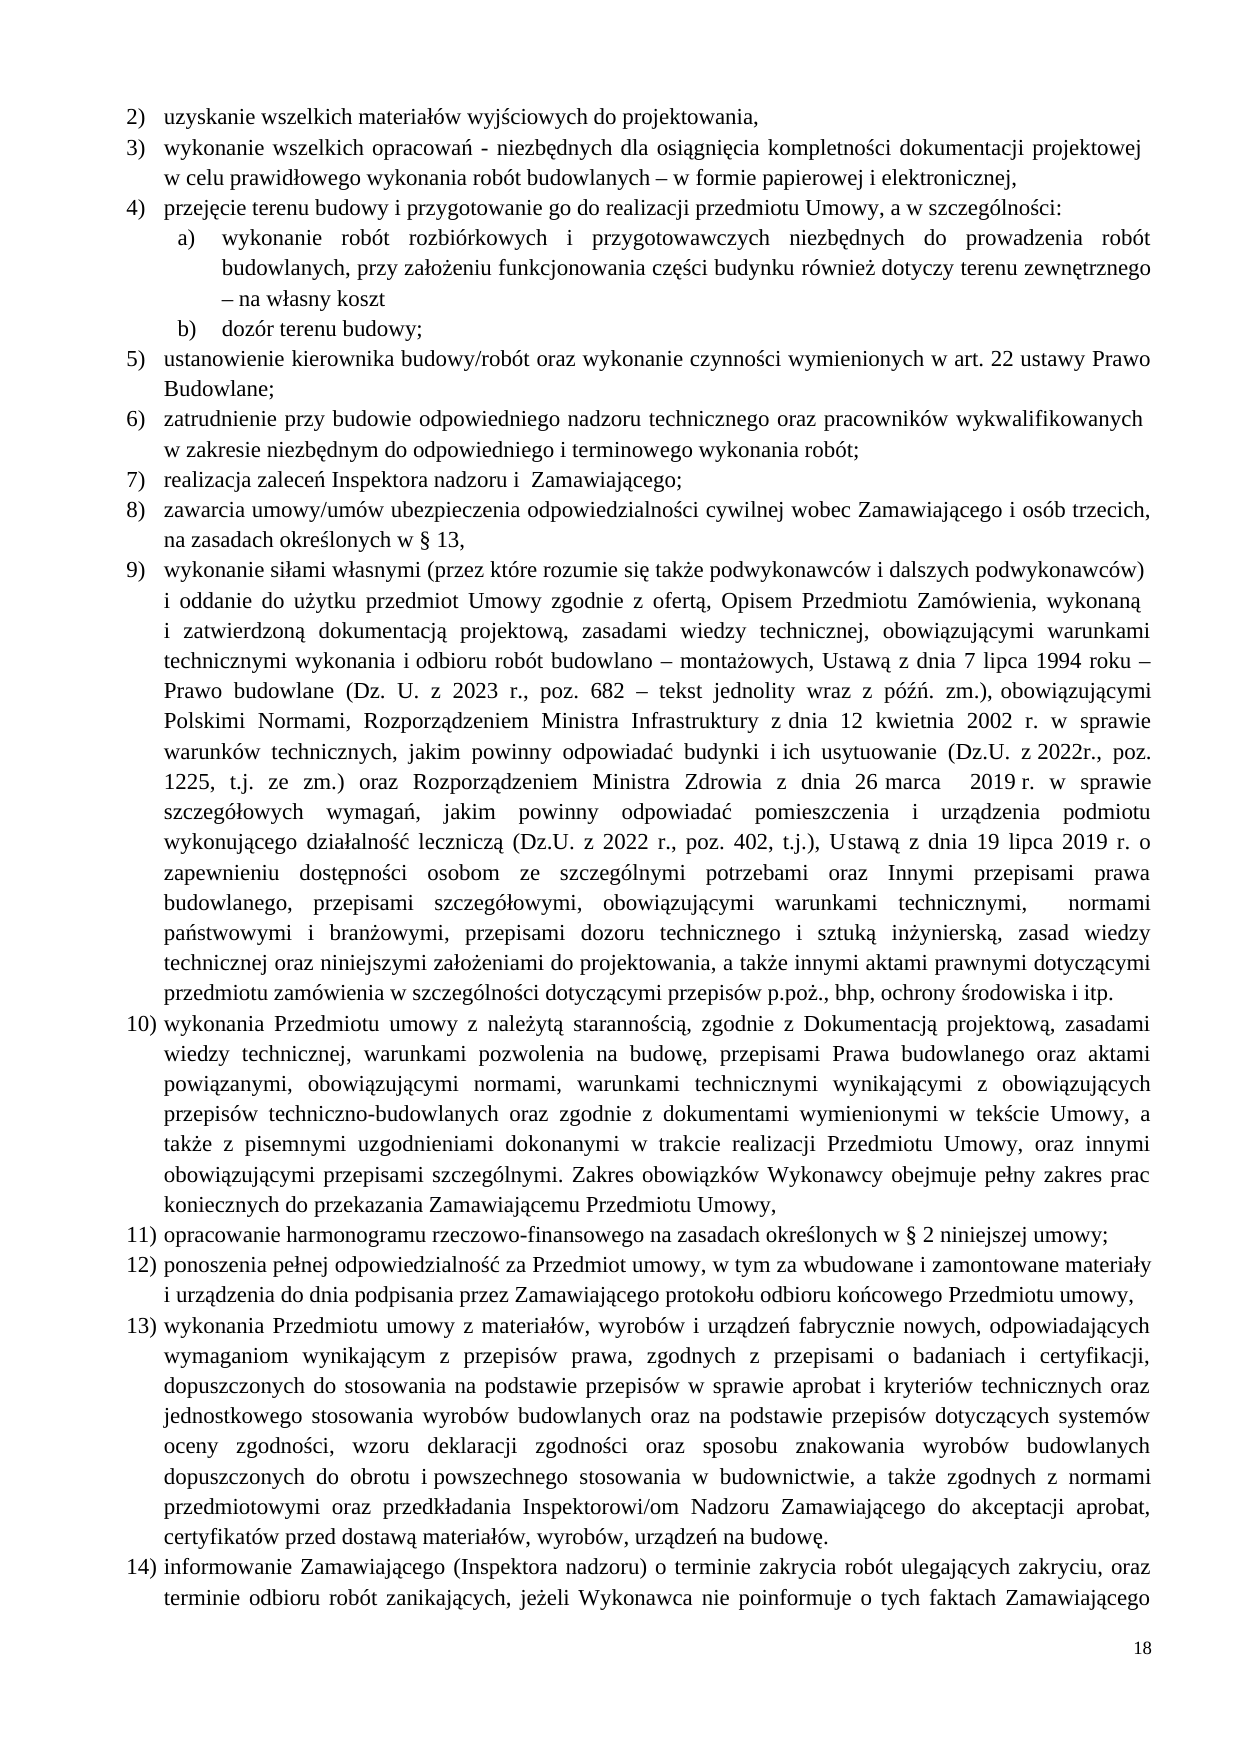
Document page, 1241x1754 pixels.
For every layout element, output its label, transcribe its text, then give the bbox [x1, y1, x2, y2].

list zatrudnienie przy budowie odpowiedniego nadzoru technicznego oraz pracowników wykwalifikowanych w zakresie niezbędnym do odpowiedniego i terminowego wykonania robót; [126, 406, 1152, 462]
text a) wykonanie robót rozbiórkowych i przygotowawczych niezbędnych do prowadzenia robót budowlanych, przy założeniu funkcjonowania części budynku również dotyczy terenu zewnętrznego – na własny koszt [177, 224, 1152, 311]
list uzyskanie wszelkich materiałów wyjściowych do projektowania, [126, 103, 1152, 130]
list zawarcia umowy/umów ubezpieczenia odpowiedzialności cywilnej wobec Zamawiającego i osób trzecich, na zasadach określonych w § 13, [126, 496, 1152, 553]
list ponoszenia pełnej odpowiedzialność za Przedmiot umowy, w tym za wbudowane i zamontowane materiały i urządzenia do dnia podpisania przez Zamawiającego protokołu odbioru końcowego Przedmiotu umowy, [126, 1251, 1152, 1308]
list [126, 1553, 1152, 1610]
list wykonania Przedmiotu umowy z materiałów, wyrobów i urządzeń fabrycznie nowych, odpowiadających wymaganiom wynikającym z przepisów prawa, zgodnych z przepisami o badaniach i certyfikacji, dopuszczonych do stosowania na podstawie przepisów w sprawie aprobat i kryteriów technicznych oraz jednostkowego stosowania wyrobów budowlanych oraz na podstawie przepisów dotyczących systemów oceny zgodności, wzoru deklaracji zgodności oraz sposobu znakowania wyrobów budowlanych dopuszczonych do obrotu i powszechnego stosowania w budownictwie, a także zgodnych z normami przedmiotowymi oraz przedkładania Inspektorowi/om Nadzoru Zamawiającego do akceptacji aprobat, certyfikatów przed dostawą materiałów, wyrobów, urządzeń na budowę. [126, 1312, 1152, 1549]
list przejęcie terenu budowy i przygotowanie go do realizacji przedmiotu Umowy, a w szczególności: [126, 194, 1152, 220]
text b) dozór terenu budowy; [177, 315, 1152, 341]
list ustanowienie kierownika budowy/robót oraz wykonanie czynności wymienionych w art. 22 ustawy Prawo Budowlane; [126, 345, 1152, 402]
list wykonanie siłami własnymi (przez które rozumie się także podwykonawców i dalszych podwykonawców) i oddanie do użytku przedmiot Umowy zgodnie z ofertą, Opisem Przedmiotu Zamówienia, wykonaną i zatwierdzoną dokumentacją projektową, zasadami wiedzy technicznej, obowiązującymi warunkami technicznymi wykonania i odbioru robót budowlano – montażowych, Ustawą z dnia 7 lipca 1994 roku – Prawo budowlane (Dz. U. z 2023 r., poz. 682 – tekst jednolity wraz z późń. zm.), obowiązującymi Polskimi Normami, Rozporządzeniem Ministra Infrastruktury z dnia 12 kwietnia 2002 r. w sprawie warunków technicznych, jakim powinny odpowiadać budynki i ich usytuowanie (Dz.U. z 2022r., poz. 1225, t.j. ze zm.) oraz Rozporządzeniem Ministra Zdrowia z dnia 26 marca 2019 r. w sprawie szczegółowych wymagań, jakim powinny odpowiadać pomieszczenia i urządzenia podmiotu wykonującego działalność leczniczą (Dz.U. z 2022 r., poz. 402, t.j.), Ustawą z dnia 19 lipca 2019 r. o zapewnieniu dostępności osobom ze szczególnymi potrzebami oraz Innymi przepisami prawa budowlanego, przepisami szczegółowymi, obowiązującymi warunkami technicznymi, normami państwowymi i branżowymi, przepisami dozoru technicznego i sztuką inżynierską, zasad wiedzy technicznej oraz niniejszymi założeniami do projektowania, a także innymi aktami prawnymi dotyczącymi przedmiotu zamówienia w szczególności dotyczącymi przepisów p.poż., bhp, ochrony środowiska i itp. [126, 557, 1152, 1006]
list realizacja zaleceń Inspektora nadzoru i Zamawiającego; [126, 466, 1152, 492]
list wykonanie wszelkich opracowań - niezbędnych dla osiągnięcia kompletności dokumentacji projektowej w celu prawidłowego wykonania robót budowlanych – w formie papierowej i elektronicznej, [126, 134, 1152, 190]
list wykonania Przedmiotu umowy z należytą starannością, zgodnie z Dokumentacją projektową, zasadami wiedzy technicznej, warunkami pozwolenia na budowę, przepisami Prawa budowlanego oraz aktami powiązanymi, obowiązującymi normami, warunkami technicznymi wynikającymi z obowiązujących przepisów techniczno-budowlanych oraz zgodnie z dokumentami wymienionymi w tekście Umowy, a także z pisemnymi uzgodnieniami dokonanymi w trakcie realizacji Przedmiotu Umowy, oraz innymi obowiązującymi przepisami szczególnymi. Zakres obowiązków Wykonawcy obejmuje pełny zakres prac koniecznych do przekazania Zamawiającemu Przedmiotu Umowy, [126, 1010, 1152, 1217]
list opracowanie harmonogramu rzeczowo-finansowego na zasadach określonych w § 2 niniejszej umowy; [126, 1221, 1152, 1247]
